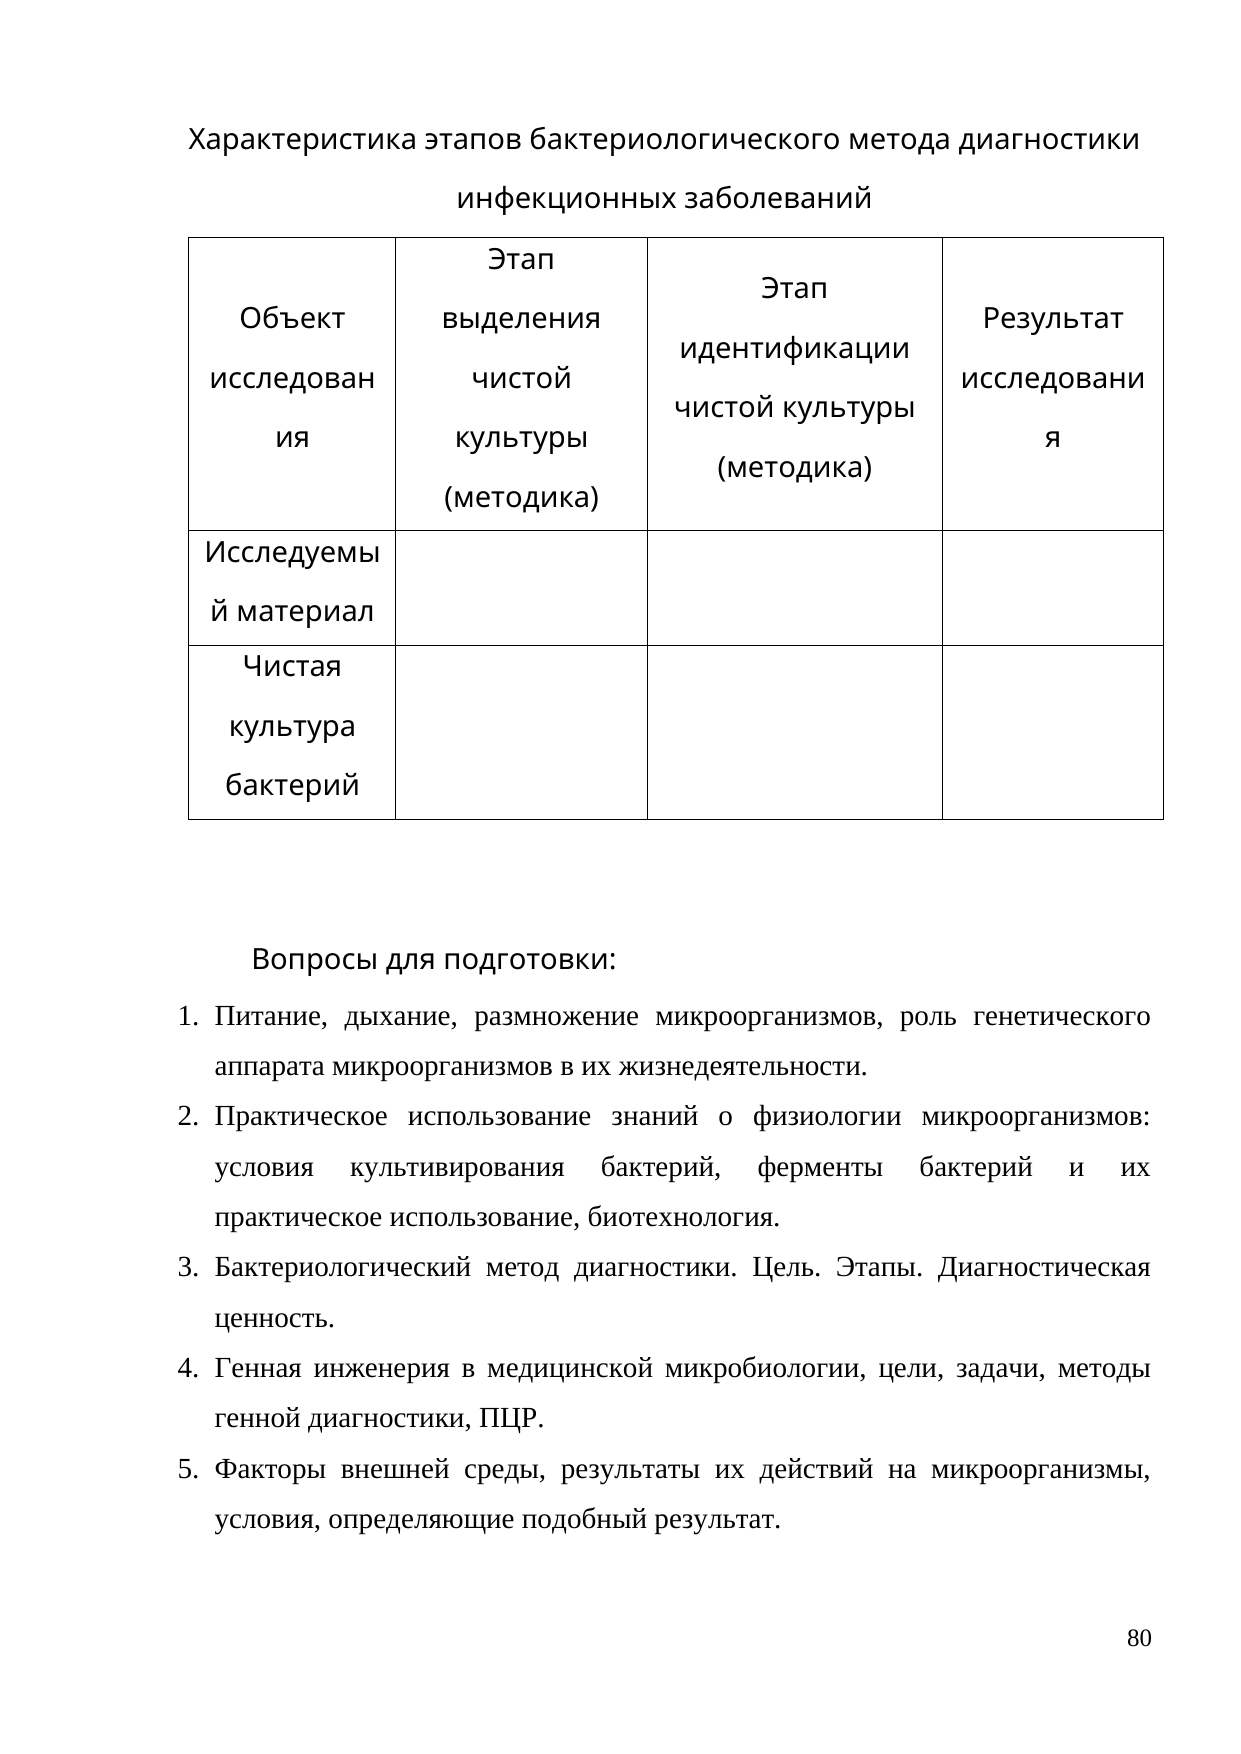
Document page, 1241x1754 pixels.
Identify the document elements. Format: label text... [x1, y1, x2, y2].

text Вопросы для подготовки: [177, 938, 1152, 978]
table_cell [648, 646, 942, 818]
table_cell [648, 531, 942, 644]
list Генная инженерия в медицинской микробиологии, цели, задачи, методы генной диагностики, ПЦР. [177, 1350, 1152, 1434]
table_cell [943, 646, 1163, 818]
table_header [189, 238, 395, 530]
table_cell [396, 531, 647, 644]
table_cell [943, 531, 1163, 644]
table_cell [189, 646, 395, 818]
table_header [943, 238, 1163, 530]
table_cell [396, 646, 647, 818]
text Характеристика этапов бактериологического метода диагностики инфекционных заболеваний [177, 118, 1152, 217]
list Практическое использование знаний о физиологии микроорганизмов: условия культивирования бактерий, ферменты бактерий и их практическое использование, биотехнология. [177, 1098, 1152, 1233]
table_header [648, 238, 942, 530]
list Факторы внешней среды, результаты их действий на микроорганизмы, условия, определяющие подобный результат. [177, 1451, 1152, 1534]
list Бактериологический метод диагностики. Цель. Этапы. Диагностическая ценность. [177, 1249, 1152, 1333]
list Питание, дыхание, размножение микроорганизмов, роль генетического аппарата микроорганизмов в их жизнедеятельности. [177, 998, 1152, 1082]
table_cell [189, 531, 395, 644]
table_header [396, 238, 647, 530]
